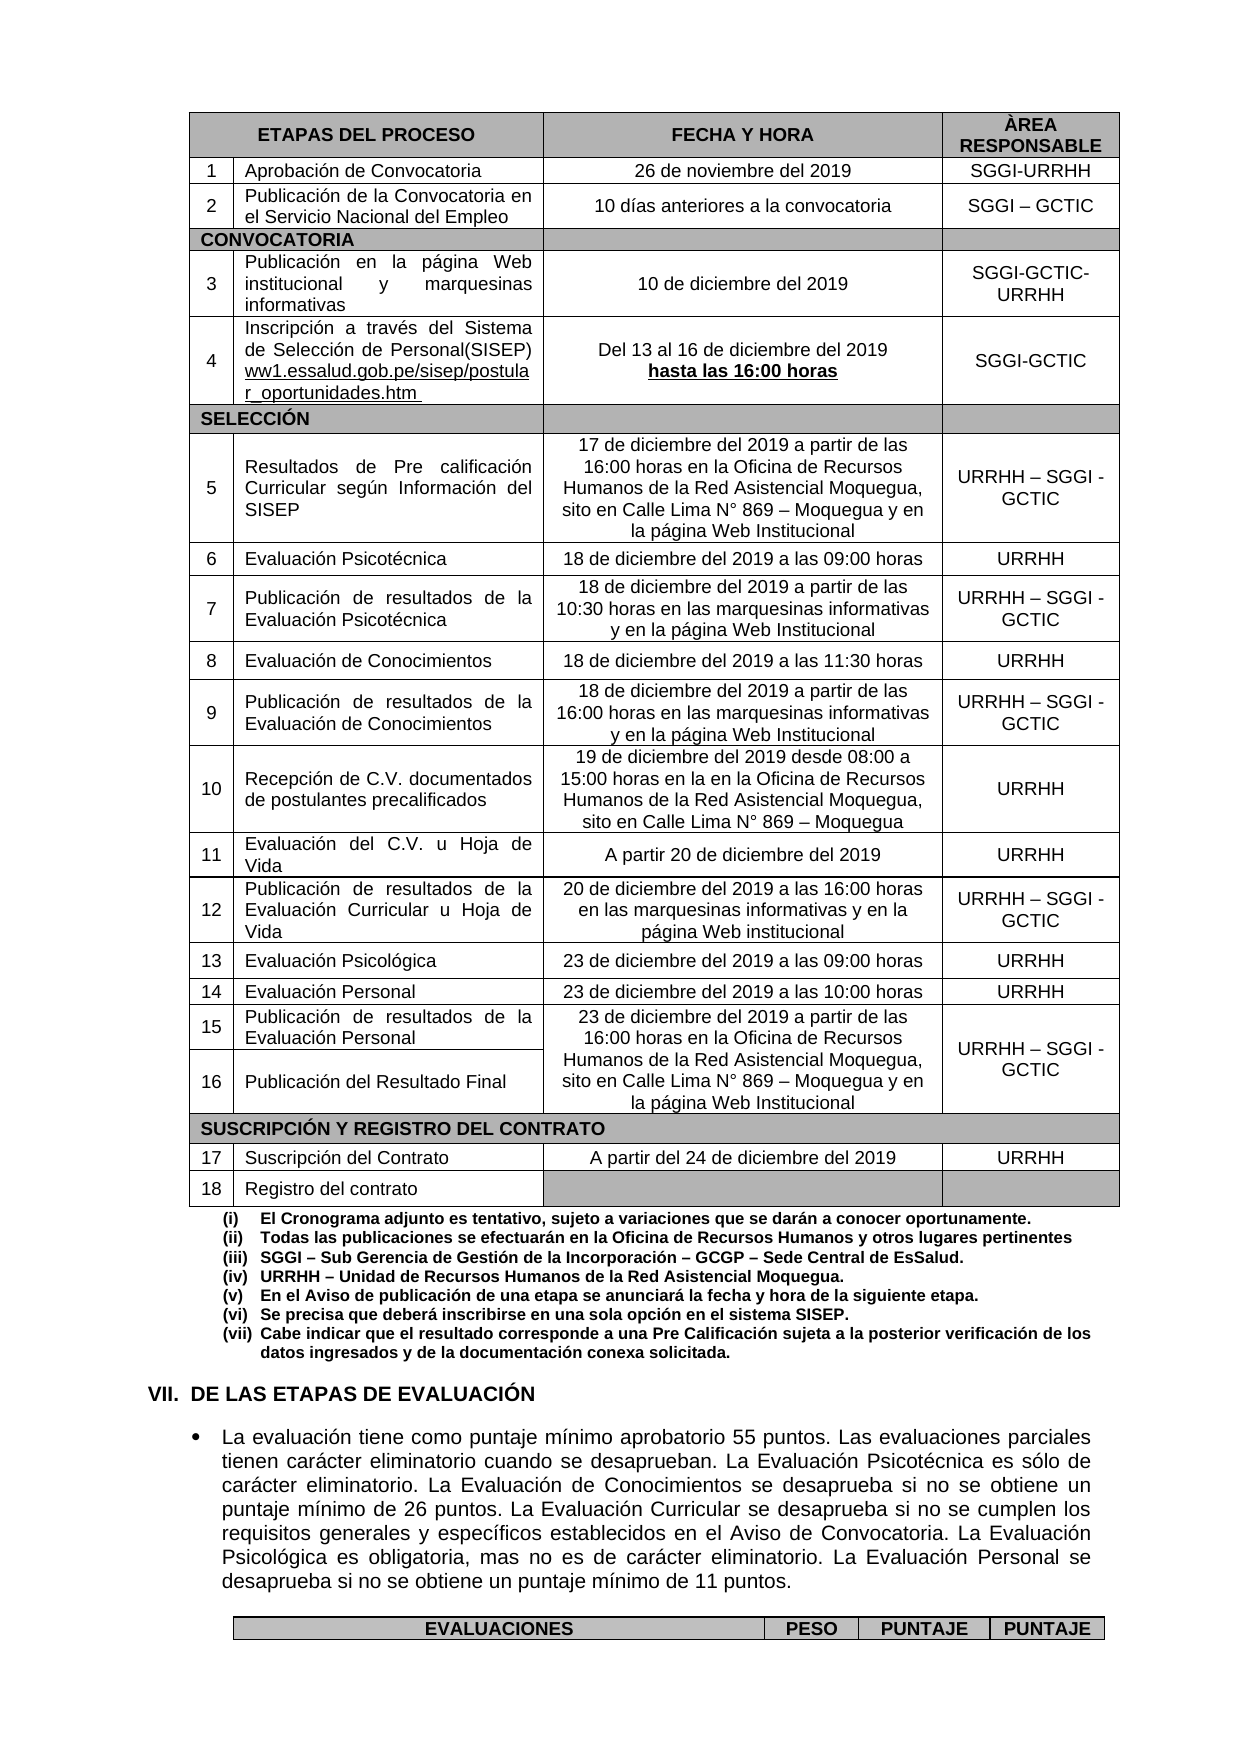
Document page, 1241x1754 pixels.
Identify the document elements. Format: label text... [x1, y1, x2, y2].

table_cell [943, 405, 1119, 433]
table_cell Evaluación del C.V. u Hoja de Vida [234, 833, 543, 876]
table_cell 6 [190, 543, 233, 575]
table_cell Publicación de la Convocatoria en el Servicio Nacional del Empleo [234, 184, 543, 227]
table_cell A partir del 24 de diciembre del 2019 [544, 1144, 942, 1170]
table_cell 10 de diciembre del 2019 [544, 251, 942, 316]
table_cell 2 [190, 184, 233, 227]
list Cabe indicar que el resultado corresponde a una Pre Calificación sujeta a la posterior verificación de los datos ingresados y de la documentación conexa solicitada. [223, 1324, 1092, 1362]
table_cell Aprobación de Convocatoria [234, 158, 543, 183]
table_cell URRHH – SGGI - GCTIC [943, 878, 1119, 942]
table_cell SGGI-GCTIC-URRHH [943, 251, 1119, 316]
table_cell [943, 1171, 1119, 1206]
table_cell CONVOCATORIA [190, 229, 543, 250]
table_cell URRHH [943, 746, 1119, 832]
table_cell Publicación en la página Web institucional y marquesinas informativas [234, 251, 543, 316]
table_cell URRHH – SGGI - GCTIC [943, 576, 1119, 641]
table_cell Publicación del Resultado Final [234, 1050, 543, 1113]
table_header ÀREA RESPONSABLE [943, 113, 1119, 157]
table_cell URRHH [943, 943, 1119, 977]
table_cell 5 [190, 434, 233, 542]
table_cell Publicación de resultados de la Evaluación Psicotécnica [234, 576, 543, 641]
list Se precisa que deberá inscribirse en una sola opción en el sistema SISEP. [223, 1305, 1092, 1324]
table_cell 13 [190, 943, 233, 977]
table_cell 18 de diciembre del 2019 a partir de las 16:00 horas en las marquesinas informativas y en la página Web Institucional [544, 680, 942, 745]
table_cell 23 de diciembre del 2019 a partir de las 16:00 horas en la Oficina de Recursos Humanos de la Red Asistencial Moquegua, sito en Calle Lima N° 869 – Moquegua y en la página Web Institucional [544, 1005, 942, 1113]
table_cell URRHH [943, 543, 1119, 575]
table_cell 3 [190, 251, 233, 316]
table_cell A partir 20 de diciembre del 2019 [544, 833, 942, 876]
table_cell 10 días anteriores a la convocatoria [544, 184, 942, 227]
table_cell 1 [190, 158, 233, 183]
table_header FECHA Y HORA [544, 113, 942, 157]
table_cell Del 13 al 16 de diciembre del 2019 hasta las 16:00 horas [544, 317, 942, 404]
table_cell Evaluación Personal [234, 979, 543, 1004]
table_cell [544, 405, 942, 433]
table_cell 11 [190, 833, 233, 876]
list Todas las publicaciones se efectuarán en la Oficina de Recursos Humanos y otros lugares pertinentes [223, 1228, 1092, 1247]
table_cell Publicación de resultados de la Evaluación de Conocimientos [234, 680, 543, 745]
table_cell Recepción de C.V. documentados de postulantes precalificados [234, 746, 543, 832]
table_header PESO [765, 1618, 858, 1639]
table_cell Publicación de resultados de la Evaluación Personal [234, 1005, 543, 1048]
table_header PUNTAJE MÁXIMO [991, 1618, 1104, 1639]
table_cell SGGI-URRHH [943, 158, 1119, 183]
table_cell SELECCIÓN [190, 405, 543, 433]
table_cell Evaluación Psicológica [234, 943, 543, 977]
table_cell Evaluación Psicotécnica [234, 543, 543, 575]
table_cell SUSCRIPCIÓN Y REGISTRO DEL CONTRATO [190, 1114, 1119, 1143]
table_header PUNTAJE MÍNIMO [859, 1618, 989, 1639]
table_cell 16 [190, 1050, 233, 1113]
table_cell 23 de diciembre del 2019 a las 10:00 horas [544, 979, 942, 1004]
table_cell 26 de noviembre del 2019 [544, 158, 942, 183]
table_cell URRHH [943, 642, 1119, 679]
table_cell URRHH – SGGI - GCTIC [943, 680, 1119, 745]
table_cell 7 [190, 576, 233, 641]
list URRHH – Unidad de Recursos Humanos de la Red Asistencial Moquegua. [223, 1267, 1092, 1286]
table_header ETAPAS DEL PROCESO [190, 113, 543, 157]
table_cell URRHH – SGGI - GCTIC [943, 1005, 1119, 1113]
table_header EVALUACIONES [234, 1618, 764, 1639]
table_cell Registro del contrato [234, 1171, 543, 1206]
table_cell 14 [190, 979, 233, 1004]
table_cell SGGI – GCTIC [943, 184, 1119, 227]
table_cell 17 [190, 1144, 233, 1170]
table_cell 18 de diciembre del 2019 a las 11:30 horas [544, 642, 942, 679]
table_cell 20 de diciembre del 2019 a las 16:00 horas en las marquesinas informativas y en la página Web institucional [544, 878, 942, 942]
table_cell 23 de diciembre del 2019 a las 09:00 horas [544, 943, 942, 977]
table_cell Resultados de Pre calificación Curricular según Información del SISEP [234, 434, 543, 542]
list SGGI – Sub Gerencia de Gestión de la Incorporación – GCGP – Sede Central de EsSalud. [223, 1247, 1092, 1267]
list La evaluación tiene como puntaje mínimo aprobatorio 55 puntos. Las evaluaciones parciales tienen carácter eliminatorio cuando se desaprueban. La Evaluación Psicotécnica es sólo de carácter eliminatorio. La Evaluación de Conocimientos se desaprueba si no se obtiene un puntaje mínimo de 26 puntos. La Evaluación Curricular se desaprueba si no se cumplen los requisitos generales y específicos establecidos en el Aviso de Convocatoria. La Evaluación Psicológica es obligatoria, mas no es de carácter eliminatorio. La Evaluación Personal se desaprueba si no se obtiene un puntaje mínimo de 11 puntos. [192, 1425, 1092, 1592]
table_cell [544, 229, 942, 250]
table_cell URRHH [943, 1144, 1119, 1170]
list VII. DE LAS ETAPAS DE EVALUACIÓN [148, 1382, 1092, 1406]
table_cell 9 [190, 680, 233, 745]
table_cell URRHH [943, 833, 1119, 876]
table_cell Evaluación de Conocimientos [234, 642, 543, 679]
table_cell URRHH – SGGI - GCTIC [943, 434, 1119, 542]
table_cell 4 [190, 317, 233, 404]
table_cell [943, 229, 1119, 250]
table_cell 10 [190, 746, 233, 832]
list El Cronograma adjunto es tentativo, sujeto a variaciones que se darán a conocer oportunamente. [223, 1209, 1092, 1228]
table_cell 17 de diciembre del 2019 a partir de las 16:00 horas en la Oficina de Recursos Humanos de la Red Asistencial Moquegua, sito en Calle Lima N° 869 – Moquegua y en la página Web Institucional [544, 434, 942, 542]
table_cell URRHH [943, 979, 1119, 1004]
table_cell 15 [190, 1005, 233, 1048]
table_cell 18 [190, 1171, 233, 1206]
table_cell [544, 1171, 942, 1206]
table_cell Inscripción a través del Sistema de Selección de Personal(SISEP) ww1.essalud.gob.pe/sisep/postular_oportunidades.htm [234, 317, 543, 404]
table_cell Suscripción del Contrato [234, 1144, 543, 1170]
table_cell SGGI-GCTIC [943, 317, 1119, 404]
table_cell 18 de diciembre del 2019 a las 09:00 horas [544, 543, 942, 575]
table_cell 18 de diciembre del 2019 a partir de las 10:30 horas en las marquesinas informativas y en la página Web Institucional [544, 576, 942, 641]
table_cell 12 [190, 878, 233, 942]
table_cell Publicación de resultados de u Hoja de Vida [234, 878, 543, 942]
table_cell 8 [190, 642, 233, 679]
table_cell 19 de diciembre del 2019 desde 08:00 a 15:00 horas en la en la Oficina de Recursos Humanos de la Red Asistencial Moquegua, sito en Calle Lima N° 869 – Moquegua [544, 746, 942, 832]
list En el Aviso de publicación de una etapa se anunciará la fecha y hora de la siguiente etapa. [223, 1286, 1092, 1305]
